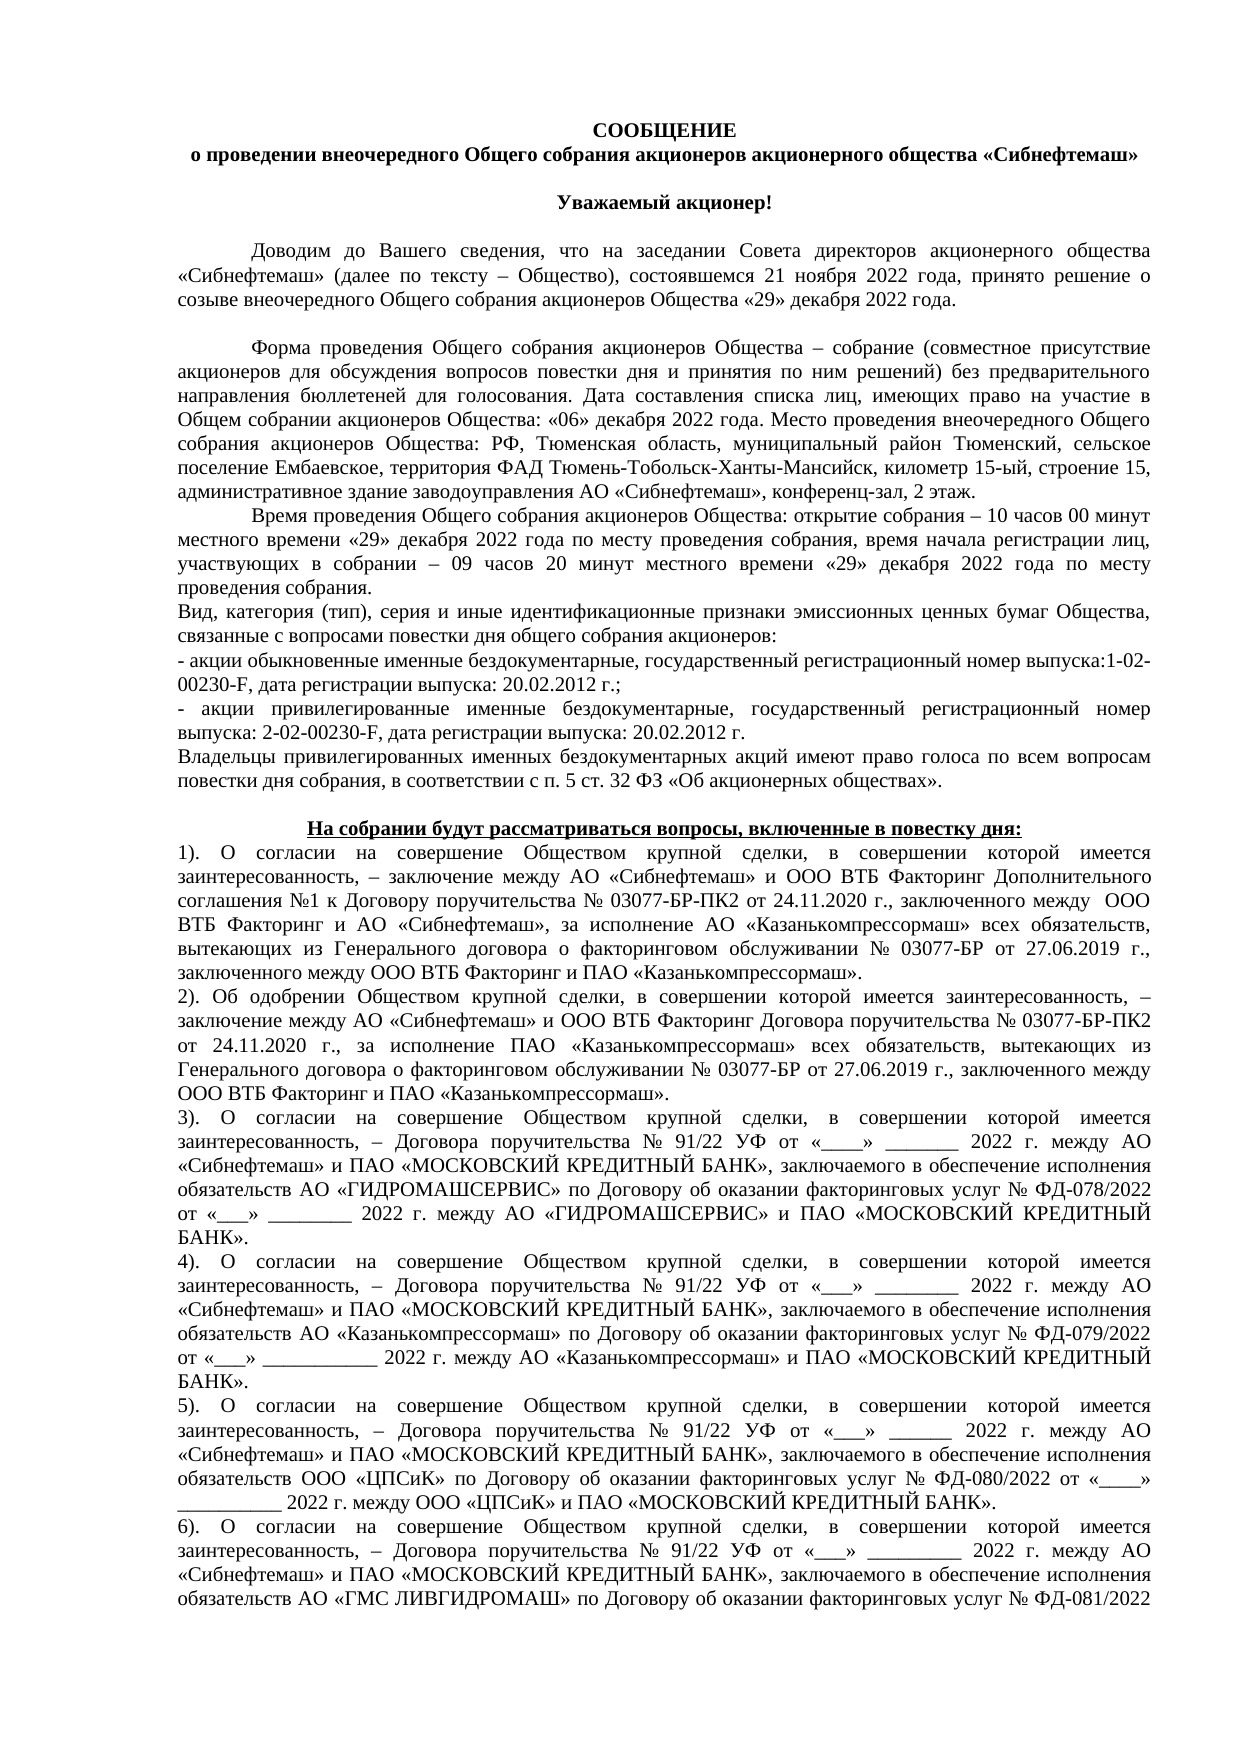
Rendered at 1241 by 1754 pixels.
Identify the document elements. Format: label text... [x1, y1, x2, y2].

text 1). О согласии на совершение Обществом крупной сделки, в совершении которой имеется заинтересованность, – заключение между АО «Сибнефтемаш» и ООО ВТБ Факторинг Дополнительного соглашения №1 к Договору поручительства № 03077-БР-ПК2 от 24.11.2020 г., заключенного между ООО ВТБ Факторинг и АО «Сибнефтемаш», за исполнение АО «Казанькомпрессормаш» всех обязательств, вытекающих из Генерального договора о факторинговом обслуживании № 03077-БР от 27.06.2019 г., заключенного между ООО ВТБ Факторинг и ПАО «Казанькомпрессормаш». [177, 840, 1152, 984]
text 4). О согласии на совершение Обществом крупной сделки, в совершении которой имеется заинтересованность, – Договора поручительства № 91/22 УФ от «___» ________ 2022 г. между АО «Сибнефтемаш» и ПАО «МОСКОВСКИЙ КРЕДИТНЫЙ БАНК», заключаемого в обеспечение исполнения обязательств АО «Казанькомпрессормаш» по Договору об оказании факторинговых услуг № ФД-079/2022 от «___» ___________ 2022 г. между АО «Казанькомпрессормаш» и ПАО «МОСКОВСКИЙ КРЕДИТНЫЙ БАНК». [177, 1249, 1152, 1393]
text - акции привилегированные именные бездокументарные, государственный регистрационный номер выпуска: 2-02-00230-F, дата регистрации выпуска: 20.02.2012 г. [177, 696, 1152, 744]
text Владельцы привилегированных именных бездокументарных акций имеют право голоса по всем вопросам повестки дня собрания, в соответствии с п. 5 ст. 32 ФЗ «Об акционерных обществах». [177, 744, 1152, 792]
text СООБЩЕНИЕ [177, 118, 1152, 142]
text 2). Об одобрении Обществом крупной сделки, в совершении которой имеется заинтересованность, – заключение между АО «Сибнефтемаш» и ООО ВТБ Факторинг Договора поручительства № 03077-БР-ПК2 от 24.11.2020 г., за исполнение ПАО «Казанькомпрессормаш» всех обязательств, вытекающих из Генерального договора о факторинговом обслуживании № 03077-БР от 27.06.2019 г., заключенного между ООО ВТБ Факторинг и ПАО «Казанькомпрессормаш». [177, 984, 1152, 1105]
text Доводим до Вашего сведения, что на заседании Совета директоров акционерного общества «Сибнефтемаш» (далее по тексту – Общество), состоявшемся 21 ноября 2022 года, принято решение о созыве внеочередного Общего собрания акционеров Общества «29» декабря 2022 года. [177, 238, 1152, 311]
text Время проведения Общего собрания акционеров Общества: открытие собрания – 10 часов 00 минут местного времени «29» декабря 2022 года по месту проведения собрания, время начала регистрации лиц, участвующих в собрании – 09 часов 20 минут местного времени «29» декабря 2022 года по месту проведения собрания. [177, 503, 1152, 599]
text о проведении внеочередного Общего собрания акционеров акционерного общества «Сибнефтемаш» [177, 142, 1152, 166]
text 5). О согласии на совершение Обществом крупной сделки, в совершении которой имеется заинтересованность, – Договора поручительства № 91/22 УФ от «___» ______ 2022 г. между АО «Сибнефтемаш» и ПАО «МОСКОВСКИЙ КРЕДИТНЫЙ БАНК», заключаемого в обеспечение исполнения обязательств ООО «ЦПСиК» по Договору об оказании факторинговых услуг № ФД-080/2022 от «____» __________ 2022 г. между ООО «ЦПСиК» и ПАО «МОСКОВСКИЙ КРЕДИТНЫЙ БАНК». [177, 1393, 1152, 1514]
text 3). О согласии на совершение Обществом крупной сделки, в совершении которой имеется заинтересованность, – Договора поручительства № 91/22 УФ от «____» _______ 2022 г. между АО «Сибнефтемаш» и ПАО «МОСКОВСКИЙ КРЕДИТНЫЙ БАНК», заключаемого в обеспечение исполнения обязательств АО «ГИДРОМАШСЕРВИС» по Договору об оказании факторинговых услуг № ФД-078/2022 от «___» ________ 2022 г. между АО «ГИДРОМАШСЕРВИС» и ПАО «МОСКОВСКИЙ КРЕДИТНЫЙ БАНК». [177, 1105, 1152, 1249]
text Уважаемый акционер! [177, 190, 1152, 214]
text - акции обыкновенные именные бездокументарные, государственный регистрационный номер выпуска:1-02-00230-F, дата регистрации выпуска: 20.02.2012 г.; [177, 647, 1152, 696]
text На собрании будут рассматриваться вопросы, включенные в повестку дня: [177, 816, 1152, 840]
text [177, 1514, 1152, 1610]
text Форма проведения Общего собрания акционеров Общества – собрание (совместное присутствие акционеров для обсуждения вопросов повестки дня и принятия по ним решений) без предварительного направления бюллетеней для голосования. Дата составления списка лиц, имеющих право на участие в Общем собрании акционеров Общества: «06» декабря 2022 года. Место проведения внеочередного Общего собрания акционеров Общества: РФ, Тюменская область, муниципальный район Тюменский, сельское поселение Ембаевское, территория ФАД Тюмень-Тобольск-Ханты-Мансийск, километр 15-ый, строение 15, административное здание заводоуправления АО «Сибнефтемаш», конференц-зал, 2 этаж. [177, 335, 1152, 503]
text Вид, категория (тип), серия и иные идентификационные признаки эмиссионных ценных бумаг Общества, связанные с вопросами повестки дня общего собрания акционеров: [177, 599, 1152, 647]
